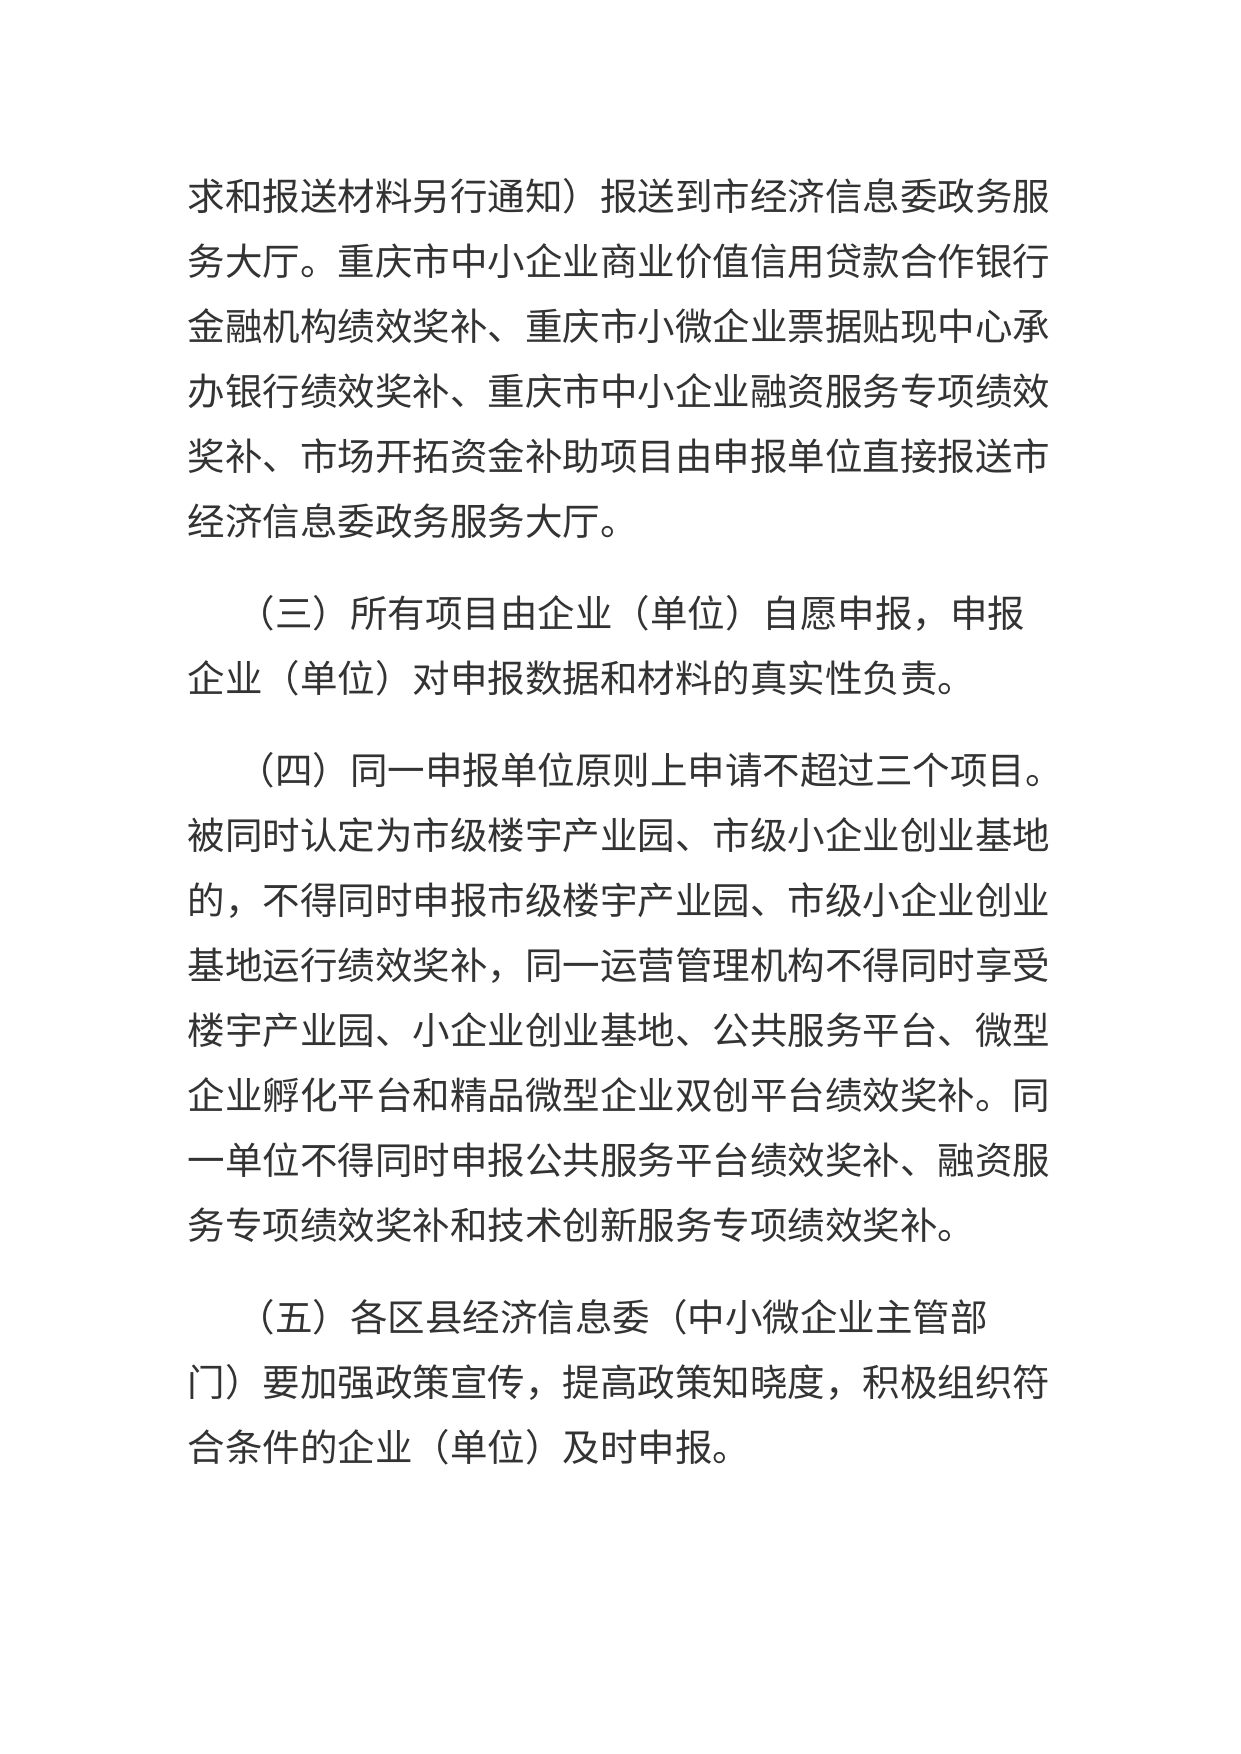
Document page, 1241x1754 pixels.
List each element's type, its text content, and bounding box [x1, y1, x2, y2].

text （四）同一申报单位原则上申请不超过三个项目。被同时认定为市级楼宇产业园、市级小企业创业基地的，不得同时申报市级楼宇产业园、市级小企业创业基地运行绩效奖补，同一运营管理机构不得同时享受楼宇产业园、小企业创业基地、公共服务平台、微型企业孵化平台和精品微型企业双创平台绩效奖补。同一单位不得同时申报公共服务平台绩效奖补、融资服务专项绩效奖补和技术创新服务专项绩效奖补。 [187, 736, 1053, 1256]
text （五）各区县经济信息委（中小微企业主管部门）要加强政策宣传，提高政策知晓度，积极组织符合条件的企业（单位）及时申报。 [187, 1283, 1053, 1478]
text （三）所有项目由企业（单位）自愿申报，申报企业（单位）对申报数据和材料的真实性负责。 [187, 579, 1053, 709]
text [187, 162, 1053, 552]
